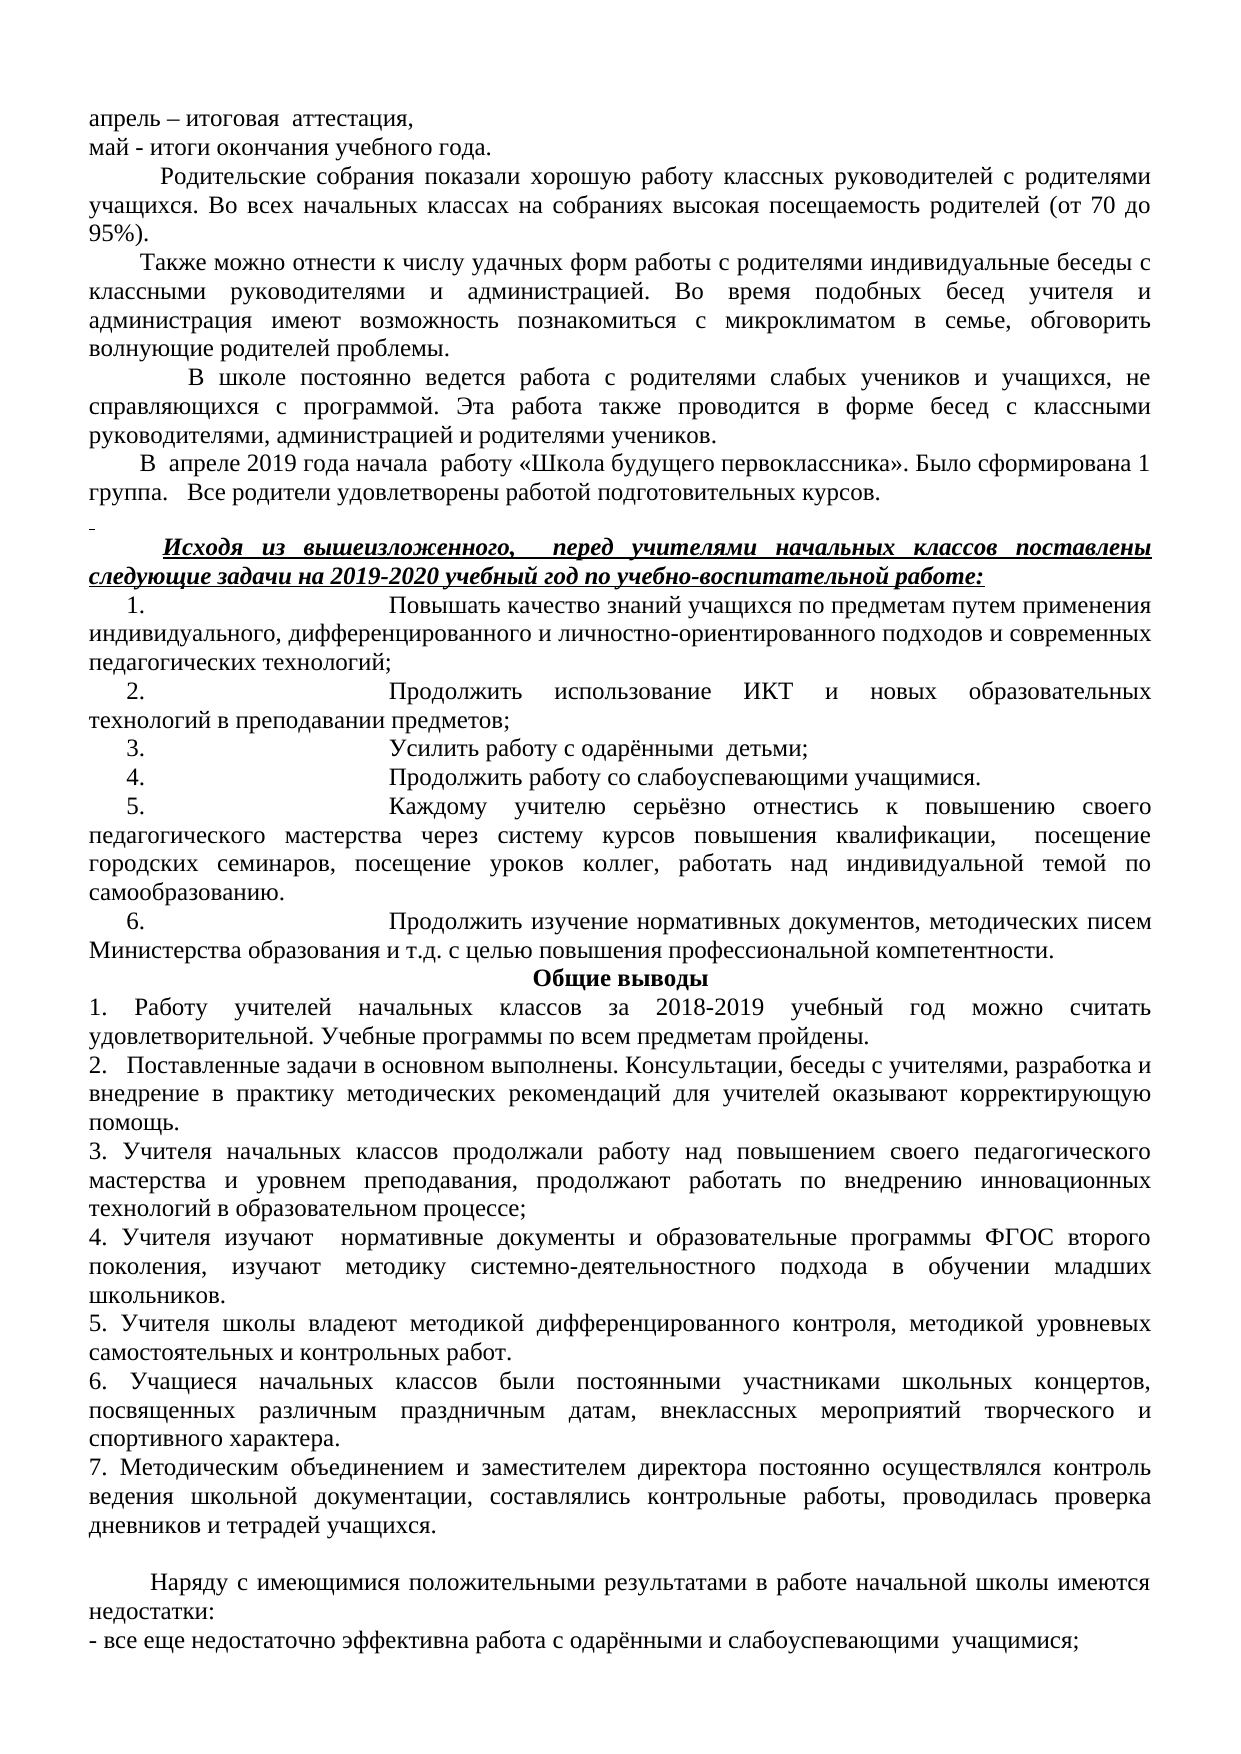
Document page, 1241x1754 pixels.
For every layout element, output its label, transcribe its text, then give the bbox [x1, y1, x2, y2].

text Общие выводы [89, 963, 1152, 992]
list Продолжить использование ИКТ и новых образовательных технологий в преподавании предметов; [89, 676, 1152, 733]
text 2. Поставленные задачи в основном выполнены. Консультации, беседы с учителями, разработка и внедрение в практику методических рекомендаций для учителей оказывают корректирующую помощь. [89, 1050, 1152, 1136]
text - все еще недостаточно эффективна работа с одарёнными и слабоуспевающими учащимися; [89, 1625, 1152, 1653]
text 6. Учащиеся начальных классов были постоянными участниками школьных концертов, посвященных различным праздничным датам, внеклассных мероприятий творческого и спортивного характера. [89, 1366, 1152, 1452]
text 3. Учителя начальных классов продолжали работу над повышением своего педагогического мастерства и уровнем преподавания, продолжают работать по внедрению инновационных технологий в образовательном процессе; [89, 1136, 1152, 1222]
text В апреле 2019 года начала работу «Школа будущего первоклассника». Было сформирована 1 группа. Все родители удовлетворены работой подготовительных курсов. [89, 448, 1152, 506]
text Родительские собрания показали хорошую работу классных руководителей с родителями учащихся. Во всех начальных классах на собраниях высокая посещаемость родителей (от 70 до 95%). [89, 161, 1152, 247]
text Наряду с имеющимися положительными результатами в работе начальной школы имеются недостатки: [89, 1567, 1152, 1625]
list Продолжить работу со слабоуспевающими учащимися. [89, 762, 1152, 791]
text Также можно отнести к числу удачных форм работы с родителями индивидуальные беседы с классными руководителями и администрацией. Во время подобных бесед учителя и администрация имеют возможность познакомиться с микроклиматом в семье, обговорить волнующие родителей проблемы. [89, 247, 1152, 362]
text Исходя из вышеизложенного, перед учителями начальных классов поставлены следующие задачи на 2019-2020 учебный год по учебно-воспитательной работе: [89, 532, 1152, 590]
text 1. Работу учителей начальных классов за 2018-2019 учебный год можно считать удовлетворительной. Учебные программы по всем предметам пройдены. [89, 992, 1152, 1050]
list Повышать качество знаний учащихся по предметам путем применения индивидуального, дифференцированного и личностно-ориентированного подходов и современных педагогических технологий; [89, 590, 1152, 676]
text 7. Методическим объединением и заместителем директора постоянно осуществлялся контроль ведения школьной документации, составлялись контрольные работы, проводилась проверка дневников и тетрадей учащихся. [89, 1452, 1152, 1538]
text В школе постоянно ведется работа с родителями слабых учеников и учащихся, не справляющихся с программой. Эта работа также проводится в форме бесед с классными руководителями, администрацией и родителями учеников. [89, 362, 1152, 448]
text 5. Учителя школы владеют методикой дифференцированного контроля, методикой уровневых самостоятельных и контрольных работ. [89, 1308, 1152, 1366]
list Каждому учителю серьёзно отнестись к повышению своего педагогического мастерства через систему курсов повышения квалификации, посещение городских семинаров, посещение уроков коллег, работать над индивидуальной темой по самообразованию. [89, 791, 1152, 906]
list Продолжить изучение нормативных документов, методических писем Министерства образования и т.д. с целью повышения профессиональной компетентности. [89, 906, 1152, 963]
list Усилить работу с одарёнными детьми; [89, 733, 1152, 762]
text апрель – итоговая аттестация, [89, 103, 1152, 132]
text май - итоги окончания учебного года. [89, 132, 1152, 161]
text 4. Учителя изучают нормативные документы и образовательные программы ФГОС второго поколения, изучают методику системно-деятельностного подхода в обучении младших школьников. [89, 1222, 1152, 1308]
